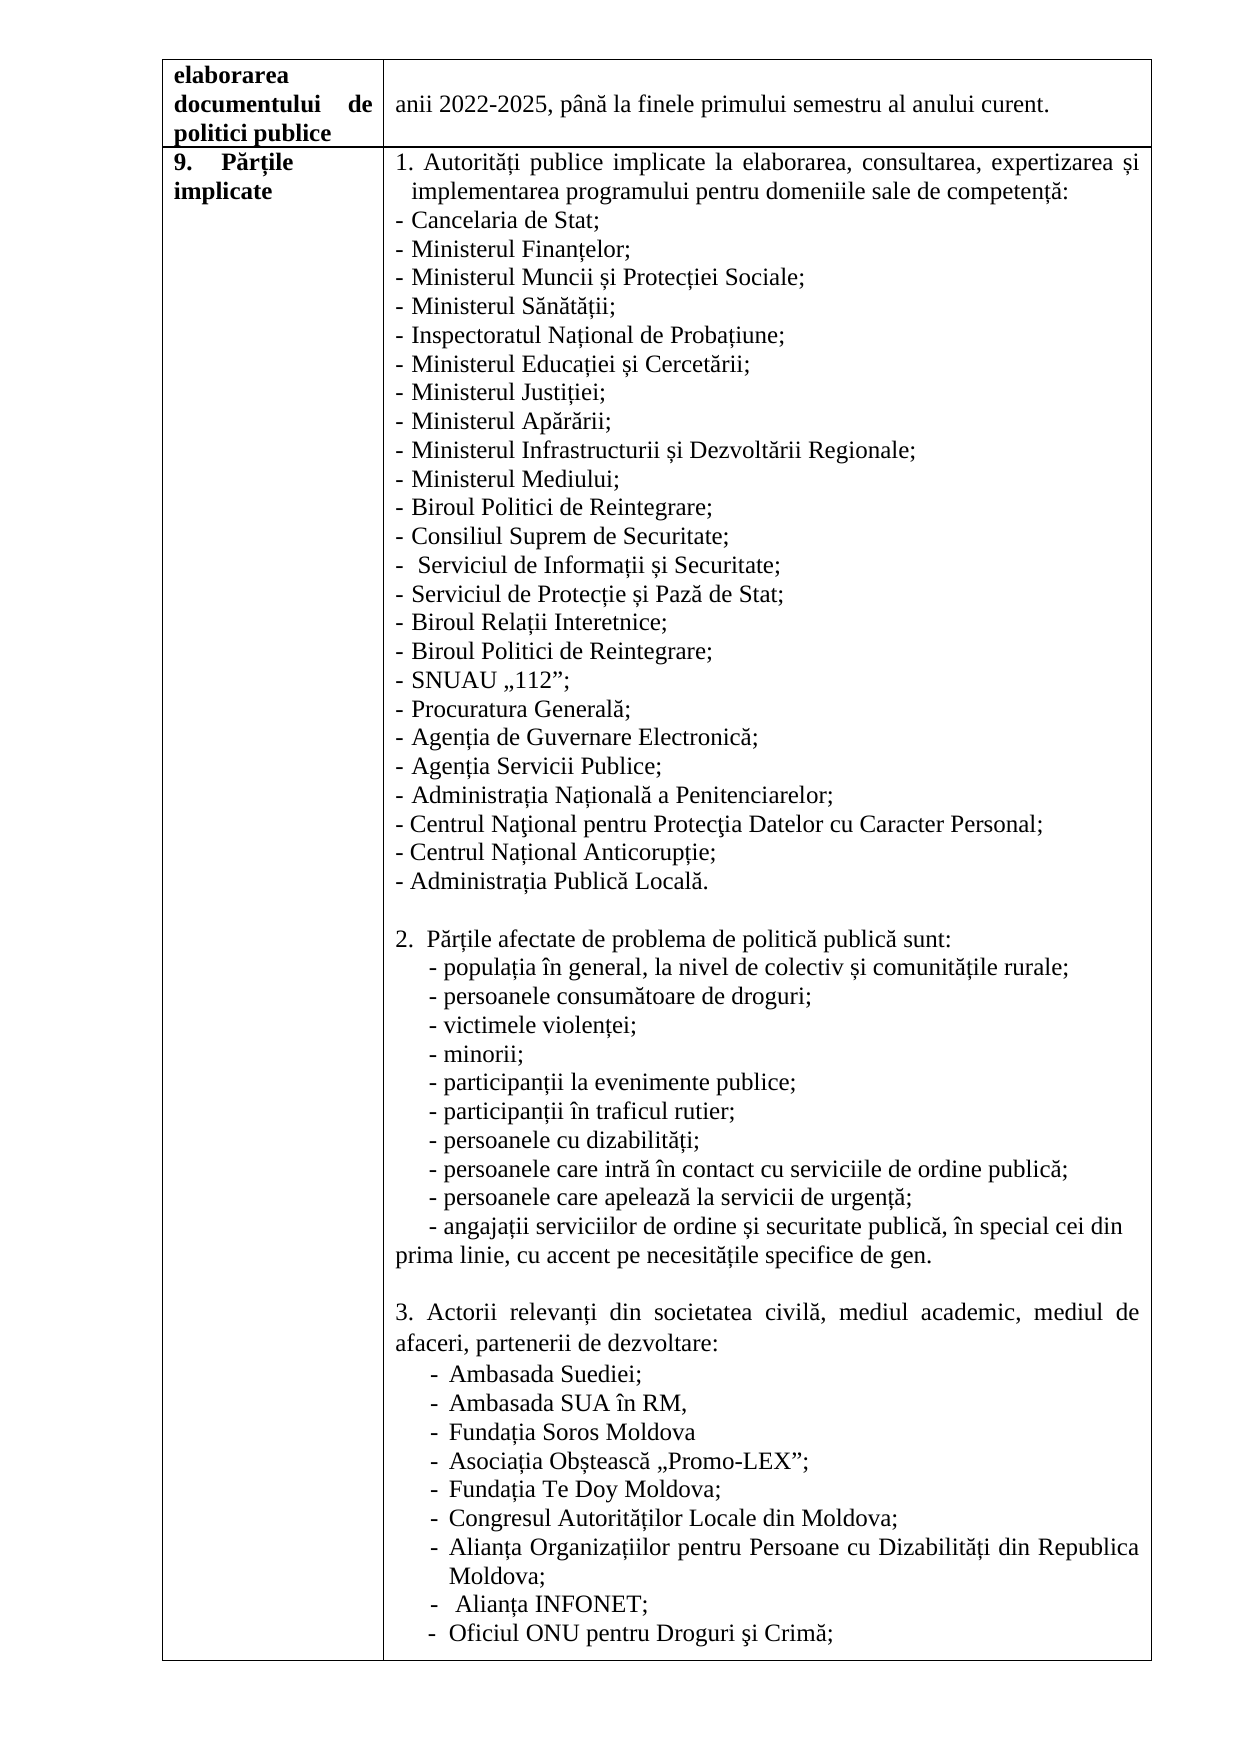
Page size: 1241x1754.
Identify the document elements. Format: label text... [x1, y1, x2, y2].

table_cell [384, 148, 1151, 1659]
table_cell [384, 60, 1151, 146]
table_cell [163, 60, 383, 146]
table_cell Părțile implicate [163, 148, 383, 1659]
